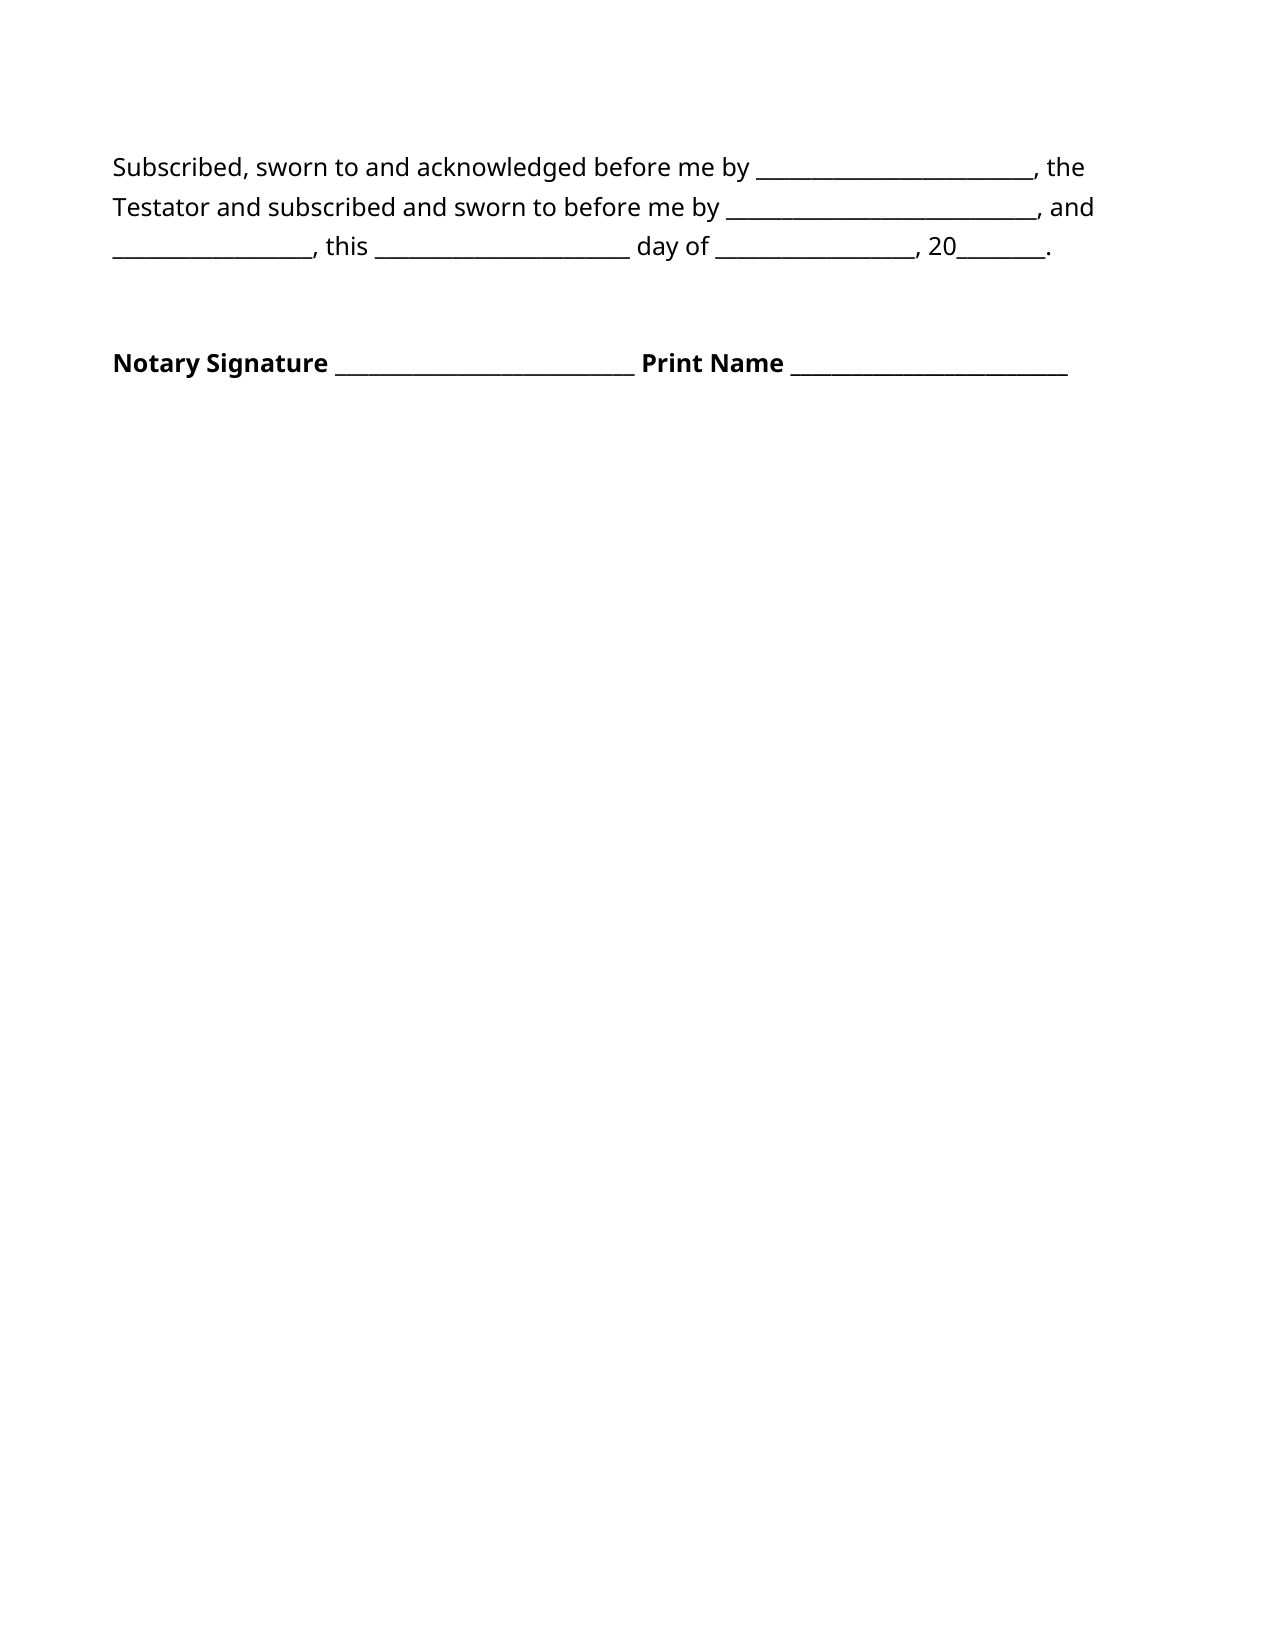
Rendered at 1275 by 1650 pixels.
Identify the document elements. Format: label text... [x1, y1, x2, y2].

text Subscribed, sworn to and acknowledged before me by _________________________, the Testator and subscribed and sworn to before me by ____________________________, and __________________, this _______________________ day of __________________, 20________. [112, 150, 1162, 262]
text Notary Signature ___________________________ Print Name ___________________________ [112, 346, 1162, 380]
